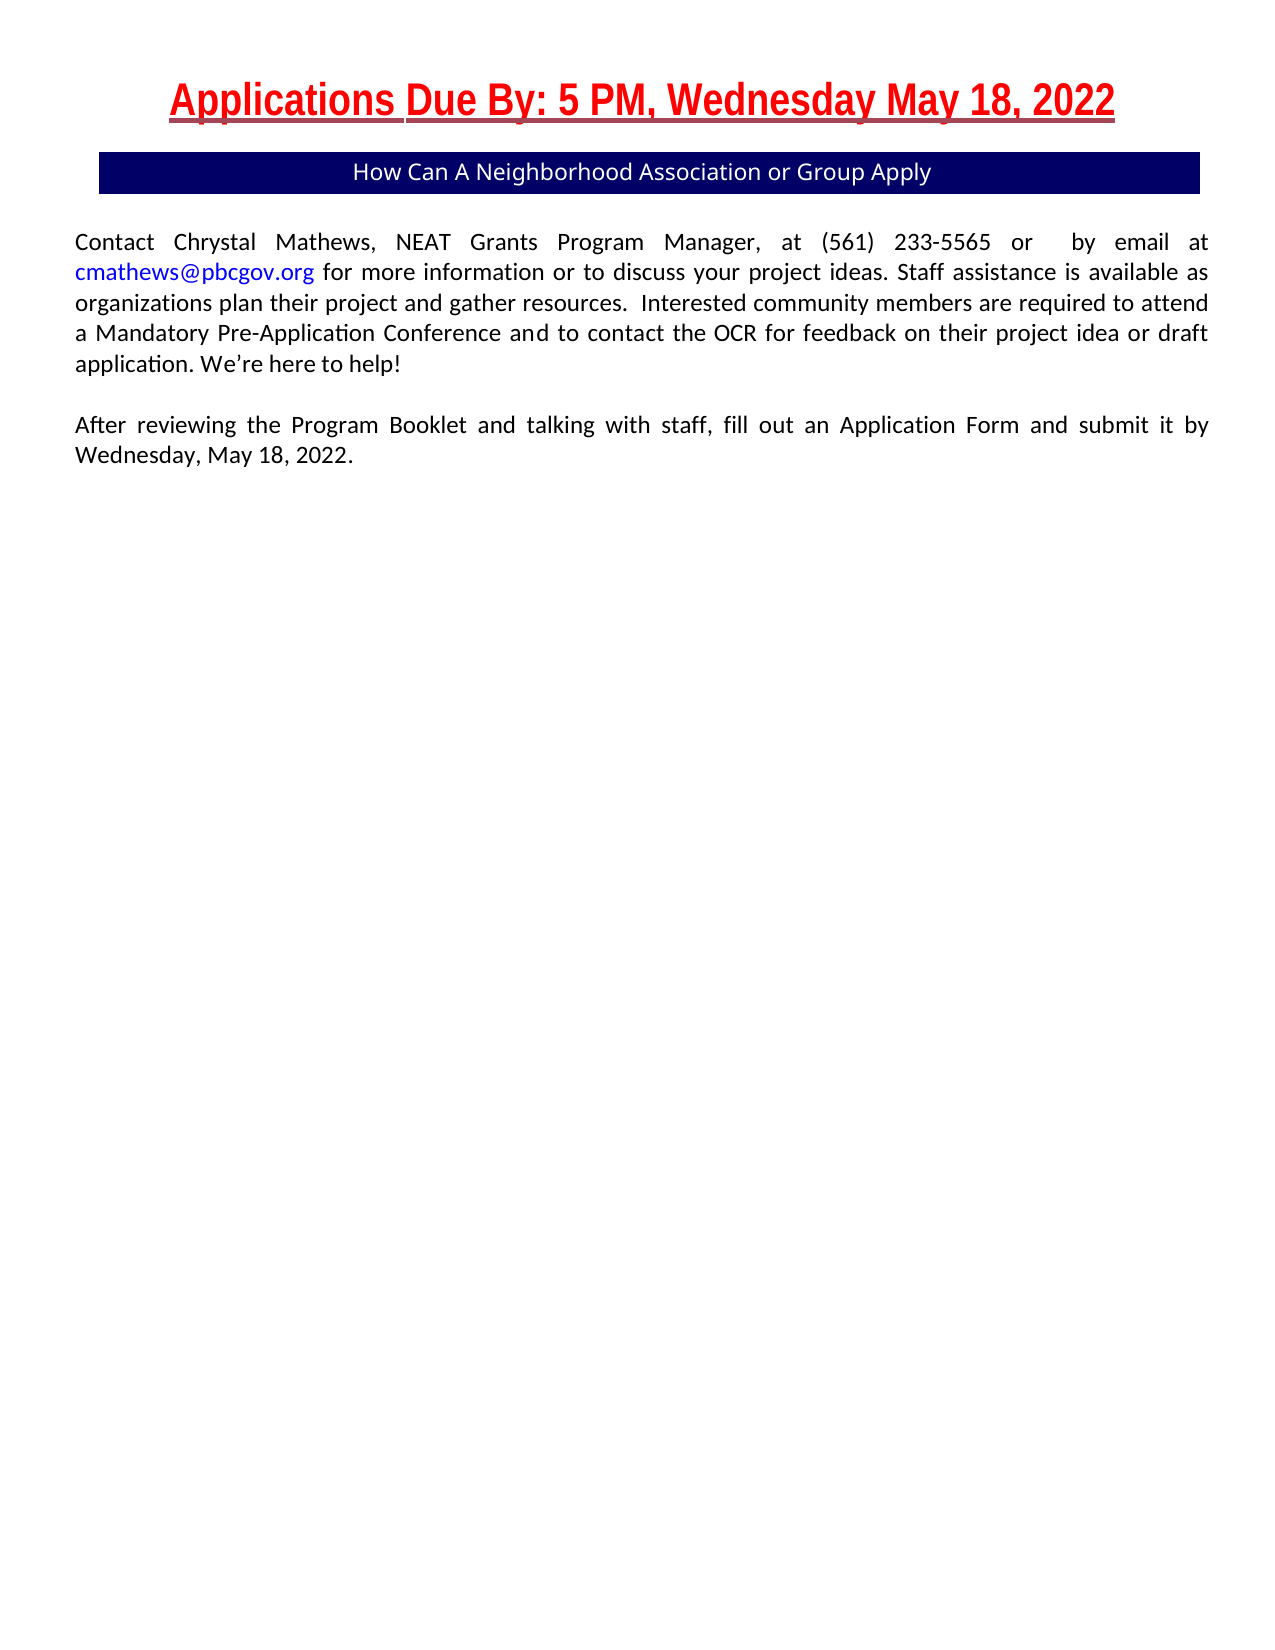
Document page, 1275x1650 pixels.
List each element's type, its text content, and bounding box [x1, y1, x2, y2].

text After reviewing the Program Booklet and talking with staff, fill out an Application Form and submit it by Wednesday, May 18, 2022. [75, 409, 1209, 470]
text Applications Due By: 5 PM, Wednesday May 18, 2022 [75, 84, 1209, 122]
text Contact Chrystal Mathews, NEAT Grants Program Manager, at (561) 233-5565 or by email at cmathews@pbcgov.org for more information or to discuss your project ideas. Staff assistance is available as organizations plan their project and gather resources. Interested community members are required to attend a Mandatory Pre-Application Conference and to contact the OCR for feedback on their project idea or draft application. We’re here to help! [75, 226, 1209, 378]
text How Can A Neighborhood Association or Group Apply [75, 163, 1209, 184]
